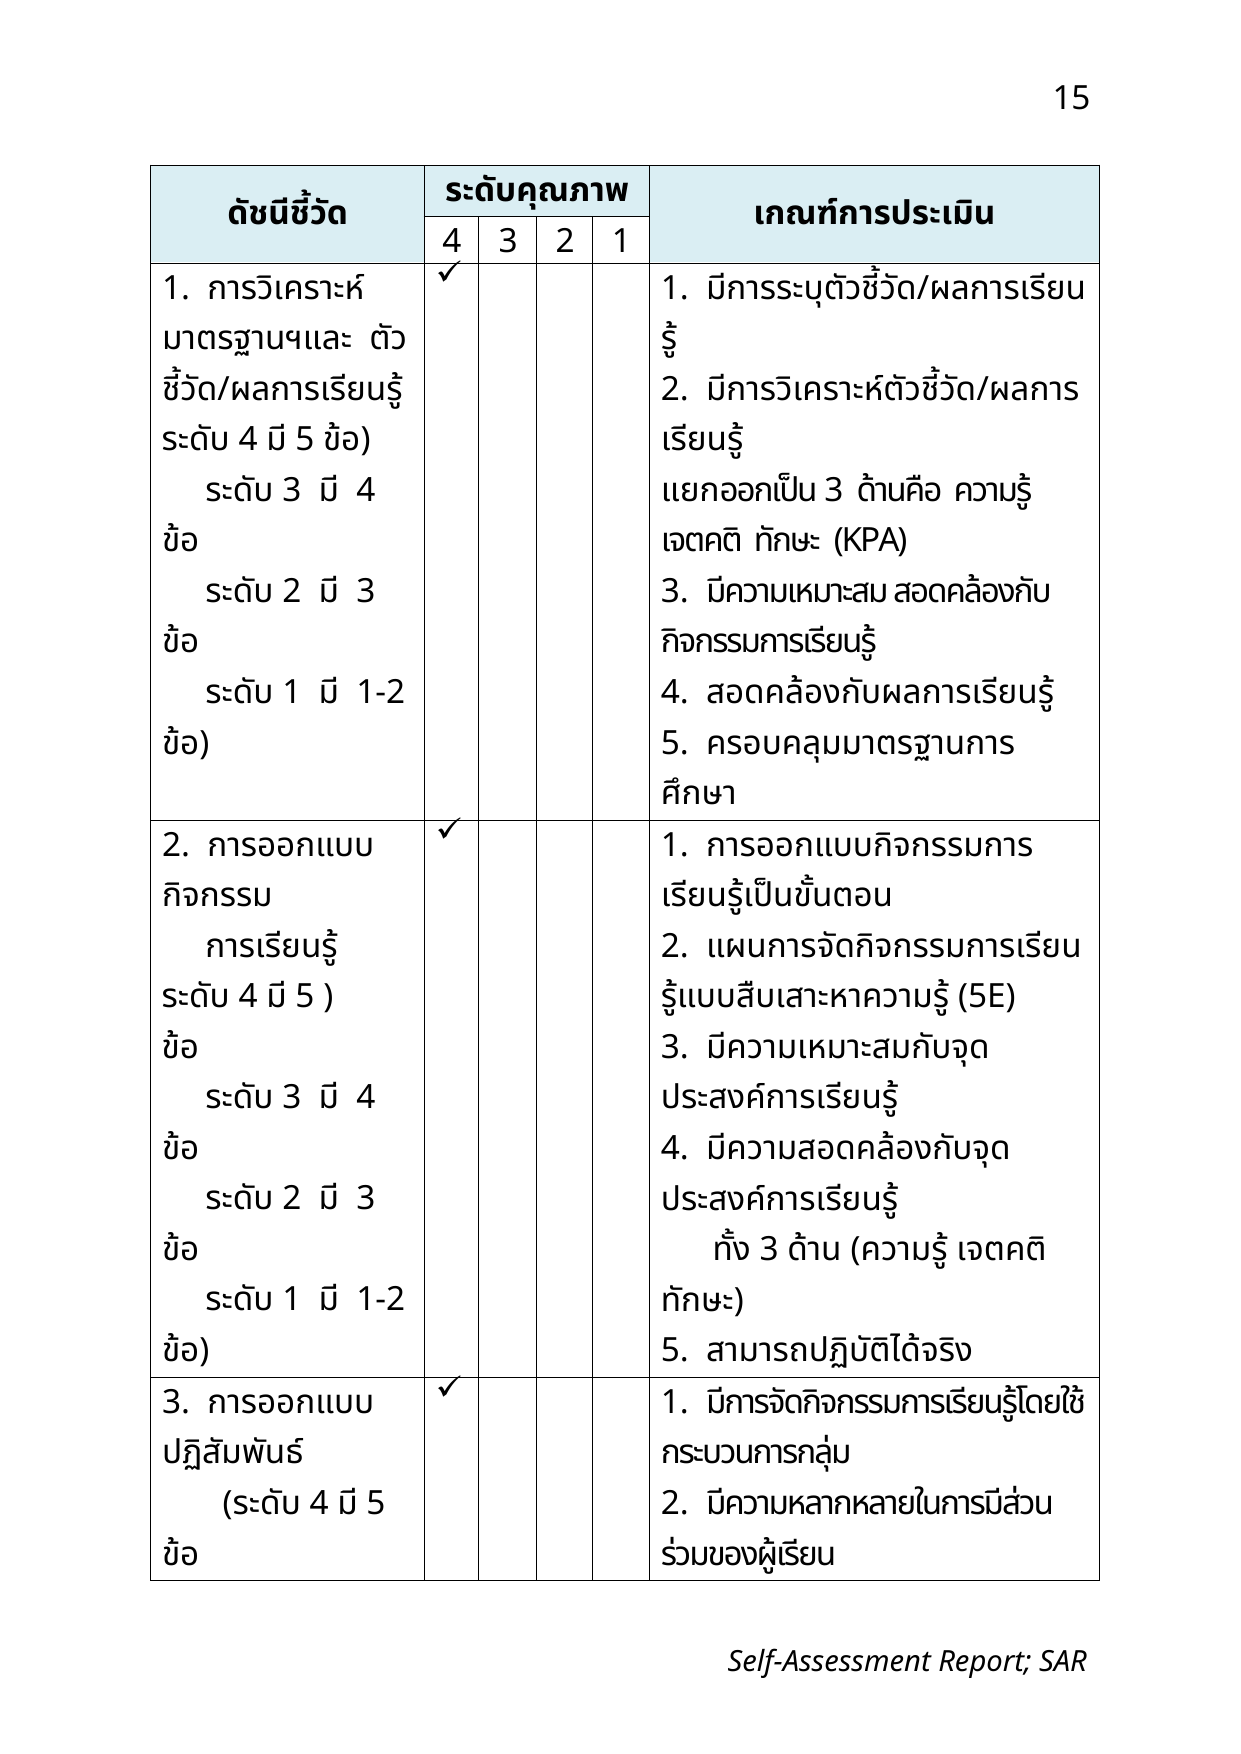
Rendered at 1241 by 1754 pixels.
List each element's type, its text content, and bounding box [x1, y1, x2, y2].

table_cell [479, 1378, 536, 1580]
table_cell 1. มีการระบุตัวชี้วัด/ผลการเรียนรู้ 2. มีการวิเคราะห์ตัวชี้วัด/ผลการเรียนรู้ แยกออกเป็น 3 ด้านคือ ความรู้ เจตคติ ทักษะ (KPA) 3. มีความเหมาะสม สอดคล้องกับกิจกรรมการเรียนรู้ 4. สอดคล้องกับผลการเรียนรู้ 5. ครอบคลุมมาตรฐานการศึกษา [650, 264, 1099, 819]
table_header ระดับคุณภาพ [425, 166, 649, 216]
table_cell [593, 264, 649, 819]
table_cell [593, 821, 649, 1377]
table_cell [479, 264, 536, 819]
table_cell 2. การออกแบบกิจกรรม การเรียนรู้ (ระดับ 4 มี 5 ข้อ ระดับ 3 มี 4 ข้อ ระดับ 2 มี 3 ข้อ ระดับ 1 มี 1-2 ข้อ) [151, 821, 424, 1377]
table_cell [593, 1378, 649, 1580]
table_cell [537, 1378, 592, 1580]
table_cell [425, 1378, 478, 1580]
table_cell 4 [425, 217, 478, 262]
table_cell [650, 1378, 1099, 1580]
table_cell [425, 821, 478, 1377]
table_cell 3 [479, 217, 536, 262]
table_cell [537, 821, 592, 1377]
table_cell [479, 821, 536, 1377]
table_cell [537, 264, 592, 819]
table_cell 1. การวิเคราะห์ มาตรฐานฯและ ตัวชี้วัด/ผลการเรียนรู้ (ระดับ 4 มี 5 ข้อ ระดับ 3 มี 4 ข้อ ระดับ 2 มี 3 ข้อ ระดับ 1 มี 1-2 ข้อ) [151, 264, 424, 819]
table_cell 1 [593, 217, 649, 262]
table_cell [151, 1378, 424, 1580]
table_header ดัชนีชี้วัด [151, 166, 424, 262]
table_cell [425, 264, 478, 819]
table_cell 2 [537, 217, 592, 262]
table_header เกณฑ์การประเมิน [650, 166, 1099, 262]
table_cell 1. การออกแบบกิจกรรมการเรียนรู้เป็นขั้นตอน 2. แผนการจัดกิจกรรมการเรียนรู้แบบสืบเสาะหาความรู้ (5E) 3. มีความเหมาะสมกับจุดประสงค์การเรียนรู้ 4. มีความสอดคล้องกับจุดประสงค์การเรียนรู้ ทั้ง 3 ด้าน (ความรู้ เจตคติ ทักษะ) 5. สามารถปฏิบัติได้จริง [650, 821, 1099, 1377]
